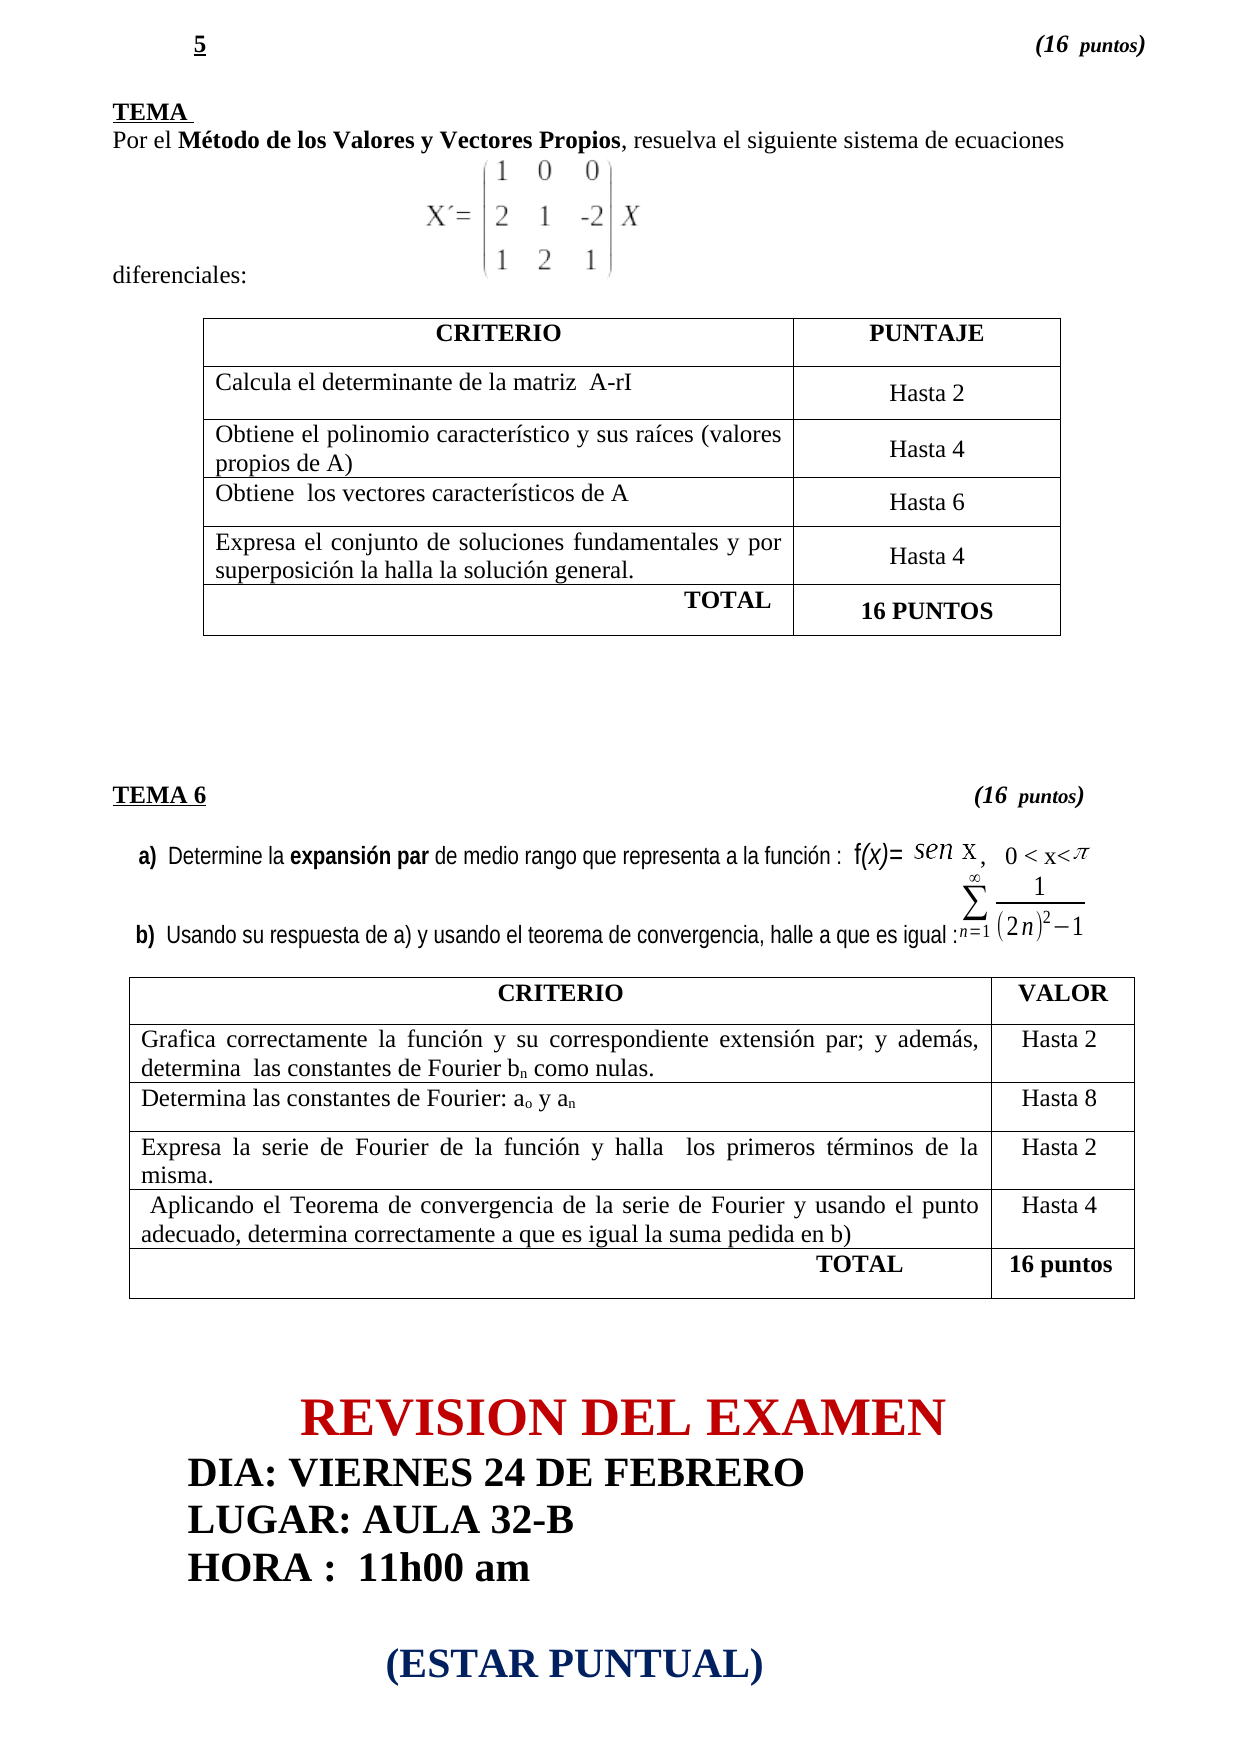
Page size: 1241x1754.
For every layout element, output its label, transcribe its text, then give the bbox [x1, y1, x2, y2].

table_cell Hasta 4 [992, 1190, 1134, 1248]
list LUGAR: AULA 32-B [187, 1495, 1152, 1543]
table_cell Obtiene el polinomio característico y sus raíces (valores propios de A) [204, 420, 793, 477]
table_header VALOR [992, 978, 1134, 1023]
table_cell Expresa el conjunto de soluciones fundamentales y por superposición la halla la solución general. [204, 527, 793, 584]
table_cell Hasta 2 [794, 367, 1060, 418]
list HORA : 11h00 am [187, 1543, 1152, 1591]
table_cell Hasta 6 [794, 478, 1060, 526]
table_header CRITERIO [130, 978, 991, 1023]
table_cell TOTAL [204, 585, 793, 635]
table_cell 16 PUNTOS [794, 585, 1060, 635]
table_header PUNTAJE [794, 319, 1060, 366]
table_cell Obtiene los vectores característicos de A [204, 478, 793, 526]
text TEMA 6 (16 puntos) [112, 780, 1152, 809]
text b) Usando su respuesta de a) y usando el teorema de convergencia, halle a que es igual : [112, 871, 1152, 948]
table_cell Hasta 4 [794, 527, 1060, 584]
list (ESTAR PUNTUAL) [187, 1639, 1152, 1687]
table_cell Grafica correctamente la función y su correspondiente extensión par; y además, determina las constantes de Fourier bn como nulas. [130, 1025, 991, 1082]
table_cell Aplicando el Teorema de convergencia de la serie de Fourier y usando el punto adecuado, determina correctamente a que es igual la suma pedida en b) [130, 1190, 991, 1248]
table_cell Expresa la serie de Fourier de la función y halla los primeros términos de la misma. [130, 1132, 991, 1189]
text TEMA 5 (16 puntos) Por el Método de los Valores y Vectores Propios, resuelva el siguiente sistema de ecuaciones diferenciales: [112, 29, 1152, 289]
table_cell Determina las constantes de Fourier: ao y an [130, 1083, 991, 1131]
table_header CRITERIO [204, 319, 793, 366]
list REVISION DEL EXAMEN [187, 1385, 1152, 1447]
table_cell Hasta 2 [992, 1025, 1134, 1082]
table_cell Hasta 4 [794, 420, 1060, 477]
table_cell TOTAL [130, 1249, 991, 1297]
table_cell 16 puntos [992, 1249, 1134, 1297]
text a) Determine la expansión par de medio rango que representa a la función : f(x)= , 0 < x< [19, 837, 1152, 871]
table_cell Hasta 8 [992, 1083, 1134, 1131]
list DIA: VIERNES 24 DE FEBRERO [187, 1447, 1152, 1495]
table_cell Calcula el determinante de la matriz A-rI [204, 367, 793, 418]
table_cell Hasta 2 [992, 1132, 1134, 1189]
